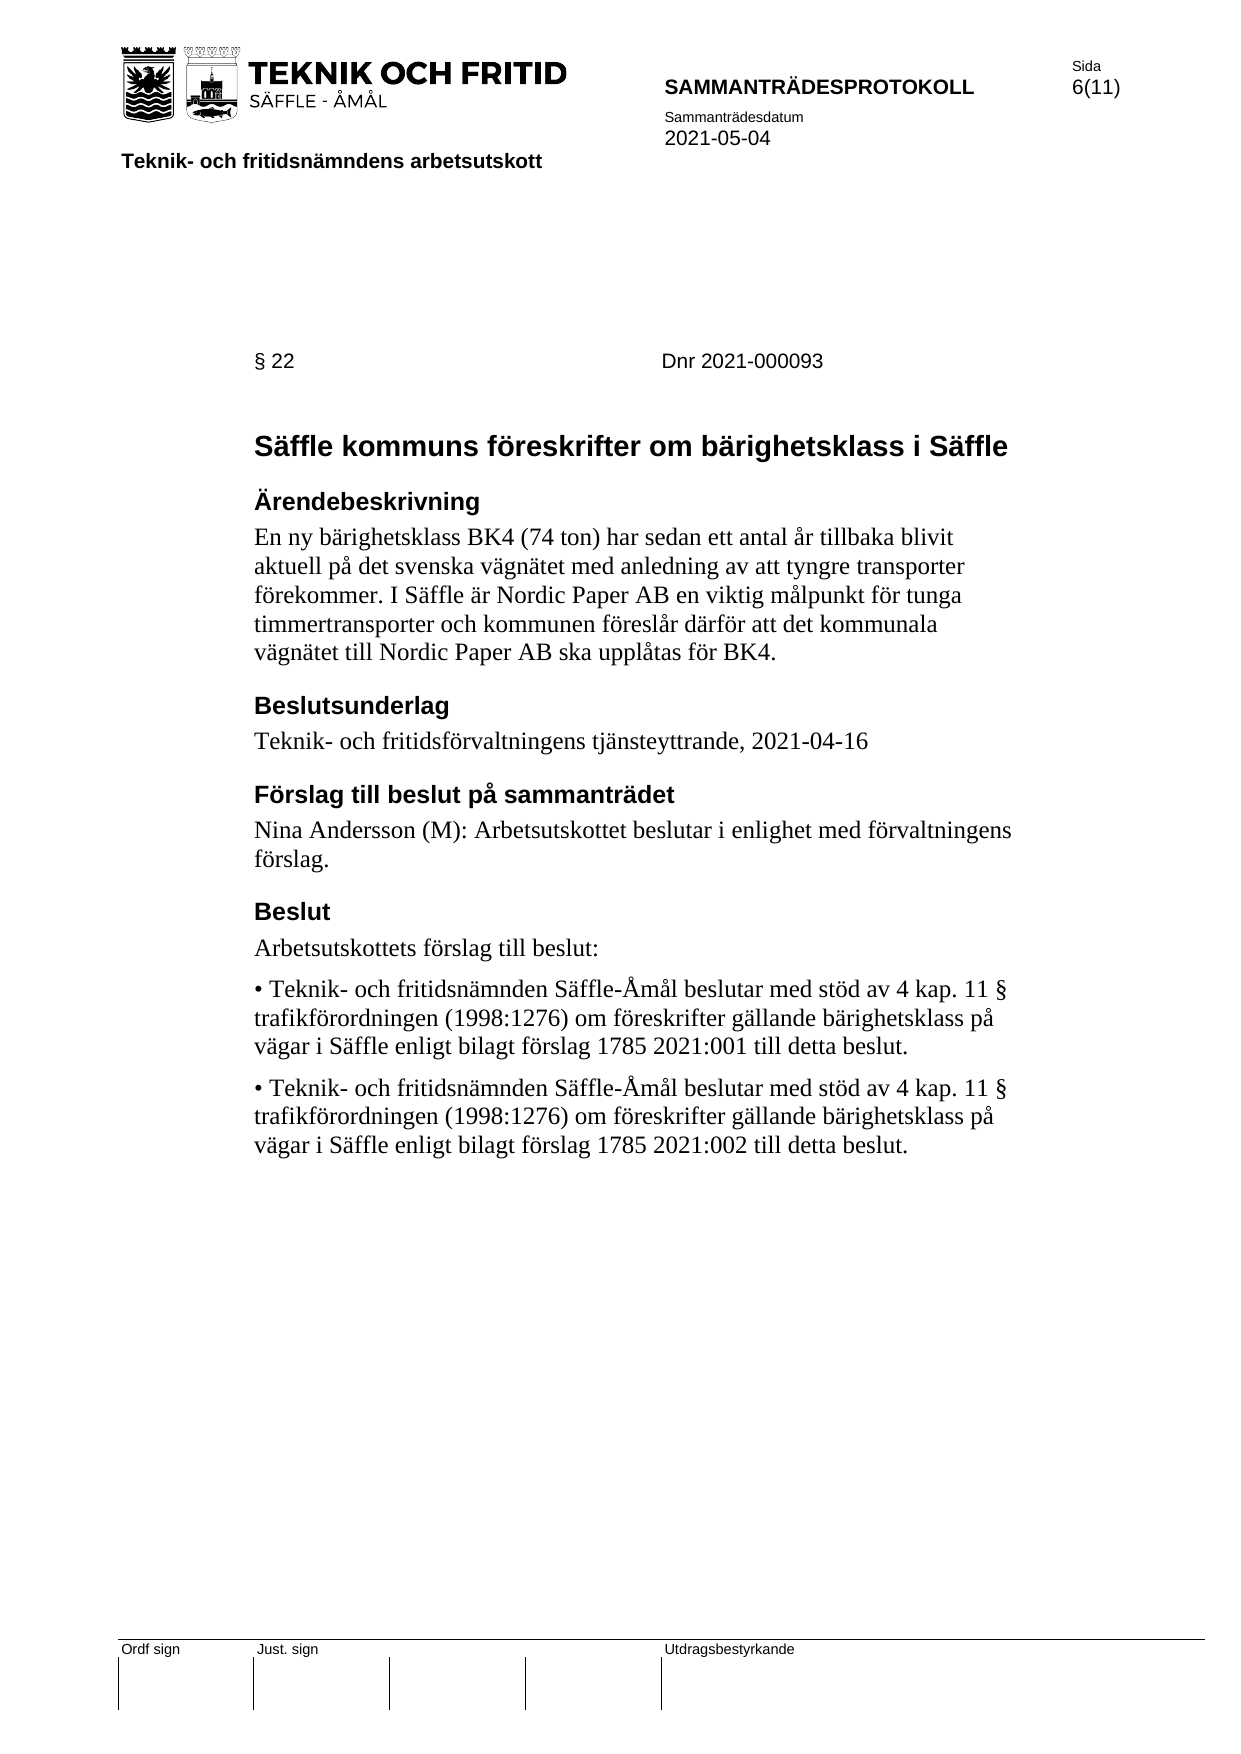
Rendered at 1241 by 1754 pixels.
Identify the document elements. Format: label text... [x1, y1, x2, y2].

text En ny bärighetsklass BK4 (74 ton) har sedan ett antal år tillbaka blivit aktuell på det svenska vägnätet med anledning av att tyngre transporter förekommer. I Säffle är Nordic Paper AB en viktig målpunkt för tunga timmertransporter och kommunen föreslår därför att det kommunala vägnätet till Nordic Paper AB ska upplåtas för BK4. [254, 522, 1028, 666]
text Arbetsutskottets förslag till beslut: [254, 933, 1028, 961]
subtitle Beslut [254, 897, 1028, 926]
subtitle Säffle kommuns föreskrifter om bärighetsklass i Säffle [254, 429, 1028, 462]
text Nina Andersson (M): Arbetsutskottet beslutar i enlighet med förvaltningens förslag. [254, 815, 1028, 872]
text • Teknik- och fritidsnämnden Säffle-Åmål beslutar med stöd av 4 kap. 11 § trafikförordningen (1998:1276) om föreskrifter gällande bärighetsklass på vägar i Säffle enligt bilagt förslag 1785 2021:002 till detta beslut. [254, 1073, 1028, 1159]
subtitle Förslag till beslut på sammanträdet [254, 780, 1028, 809]
text Teknik- och fritidsförvaltningens tjänsteyttrande, 2021-04-16 [254, 726, 1028, 755]
text § 22 Dnr 2021-000093 [254, 348, 1028, 372]
picture [121, 47, 567, 124]
subtitle Beslutsunderlag [254, 691, 1028, 720]
subtitle Ärendebeskrivning [254, 487, 1028, 516]
text • Teknik- och fritidsnämnden Säffle-Åmål beslutar med stöd av 4 kap. 11 § trafikförordningen (1998:1276) om föreskrifter gällande bärighetsklass på vägar i Säffle enligt bilagt förslag 1785 2021:001 till detta beslut. [254, 974, 1028, 1060]
